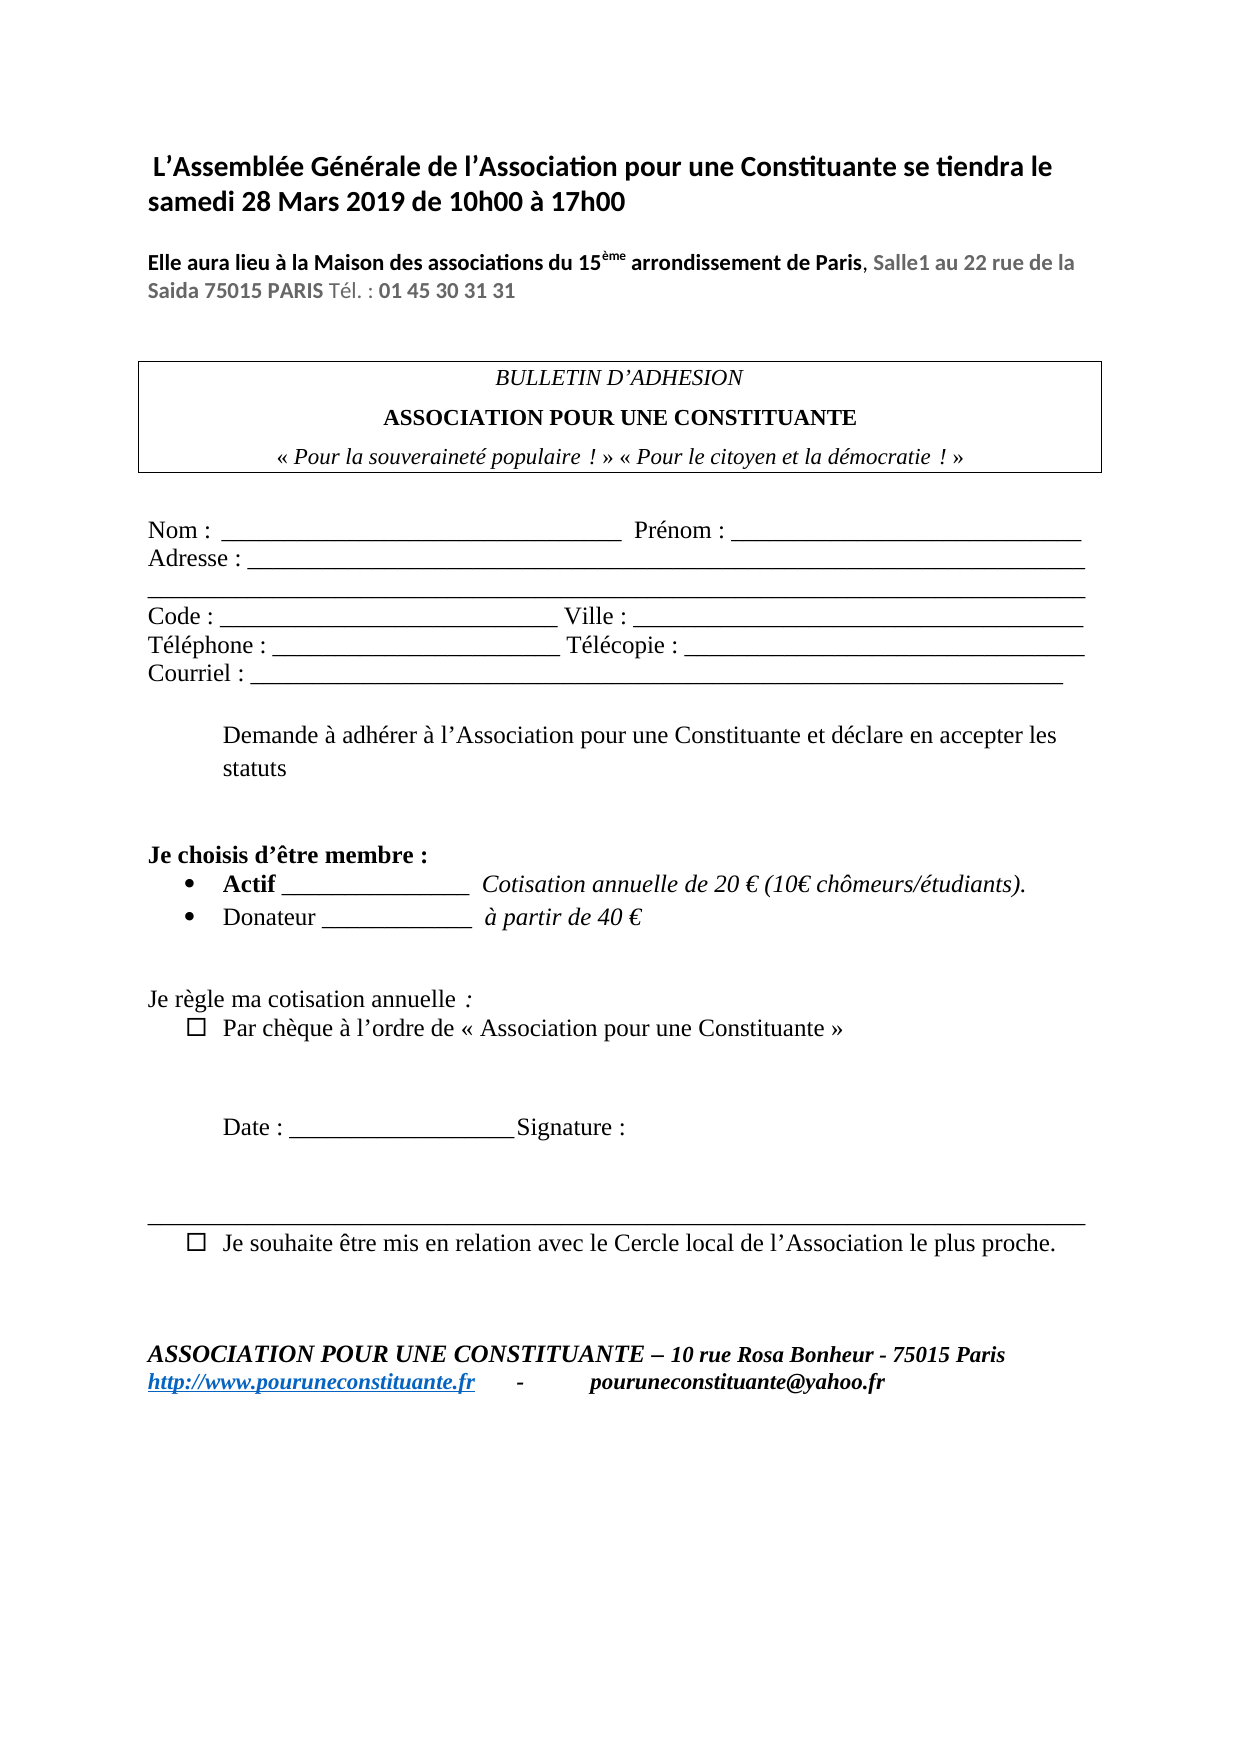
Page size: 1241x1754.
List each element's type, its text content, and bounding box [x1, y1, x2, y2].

text Courriel : _________________________________________________________________ [148, 658, 1093, 687]
text ASSOCIATION POUR UNE CONSTITUANTE [139, 401, 1101, 430]
text ASSOCIATION POUR UNE CONSTITUANTE – 10 rue Rosa Bonheur - 75015 Paris [148, 1339, 1093, 1368]
text BULLETIN D’ADHESION [139, 362, 1101, 391]
text Je règle ma cotisation annuelle : [148, 984, 1093, 1013]
text http://www.pouruneconstituante.fr - pouruneconstituante@yahoo.fr [148, 1368, 1093, 1394]
text Elle aura lieu à la Maison des associations du 15ème arrondissement de Paris, Salle1 au 22 rue de la Saida 75015 PARIS Tél. : 01 45 30 31 31 [148, 248, 1093, 332]
list Par chèque à l’ordre de « Association pour une Constituante » [185, 1013, 1093, 1042]
text ___________________________________________________________________________ [148, 1199, 1093, 1228]
list Actif _______________ Cotisation annuelle de 20 € (10€ chômeurs/étudiants). [185, 869, 1093, 898]
list Je souhaite être mis en relation avec le Cercle local de l’Association le plus proche. [185, 1228, 1093, 1257]
text Nom : ________________________________ Prénom : ____________________________ [148, 515, 1093, 543]
list Date : __________________ Signature : [223, 1112, 1093, 1141]
list Donateur ____________ à partir de 40 € [185, 902, 1093, 931]
list Demande à adhérer à l’Association pour une Constituante et déclare en accepter les statuts [223, 720, 1093, 782]
text Téléphone : _______________________ Télécopie : ________________________________ [148, 630, 1093, 658]
text Je choisis d’être membre : [148, 840, 1093, 869]
text L’Assemblée Générale de l’Association pour une Constituante se tiendra le samedi 28 Mars 2019 de 10h00 à 17h00 [148, 148, 1093, 219]
text ___________________________________________________________________________ [148, 572, 1093, 601]
text Code : ___________________________ Ville : ____________________________________ [148, 601, 1093, 630]
text « Pour la souveraineté populaire ! » « Pour le citoyen et la démocratie ! » [139, 440, 1101, 472]
text Adresse : ___________________________________________________________________ [148, 543, 1093, 572]
